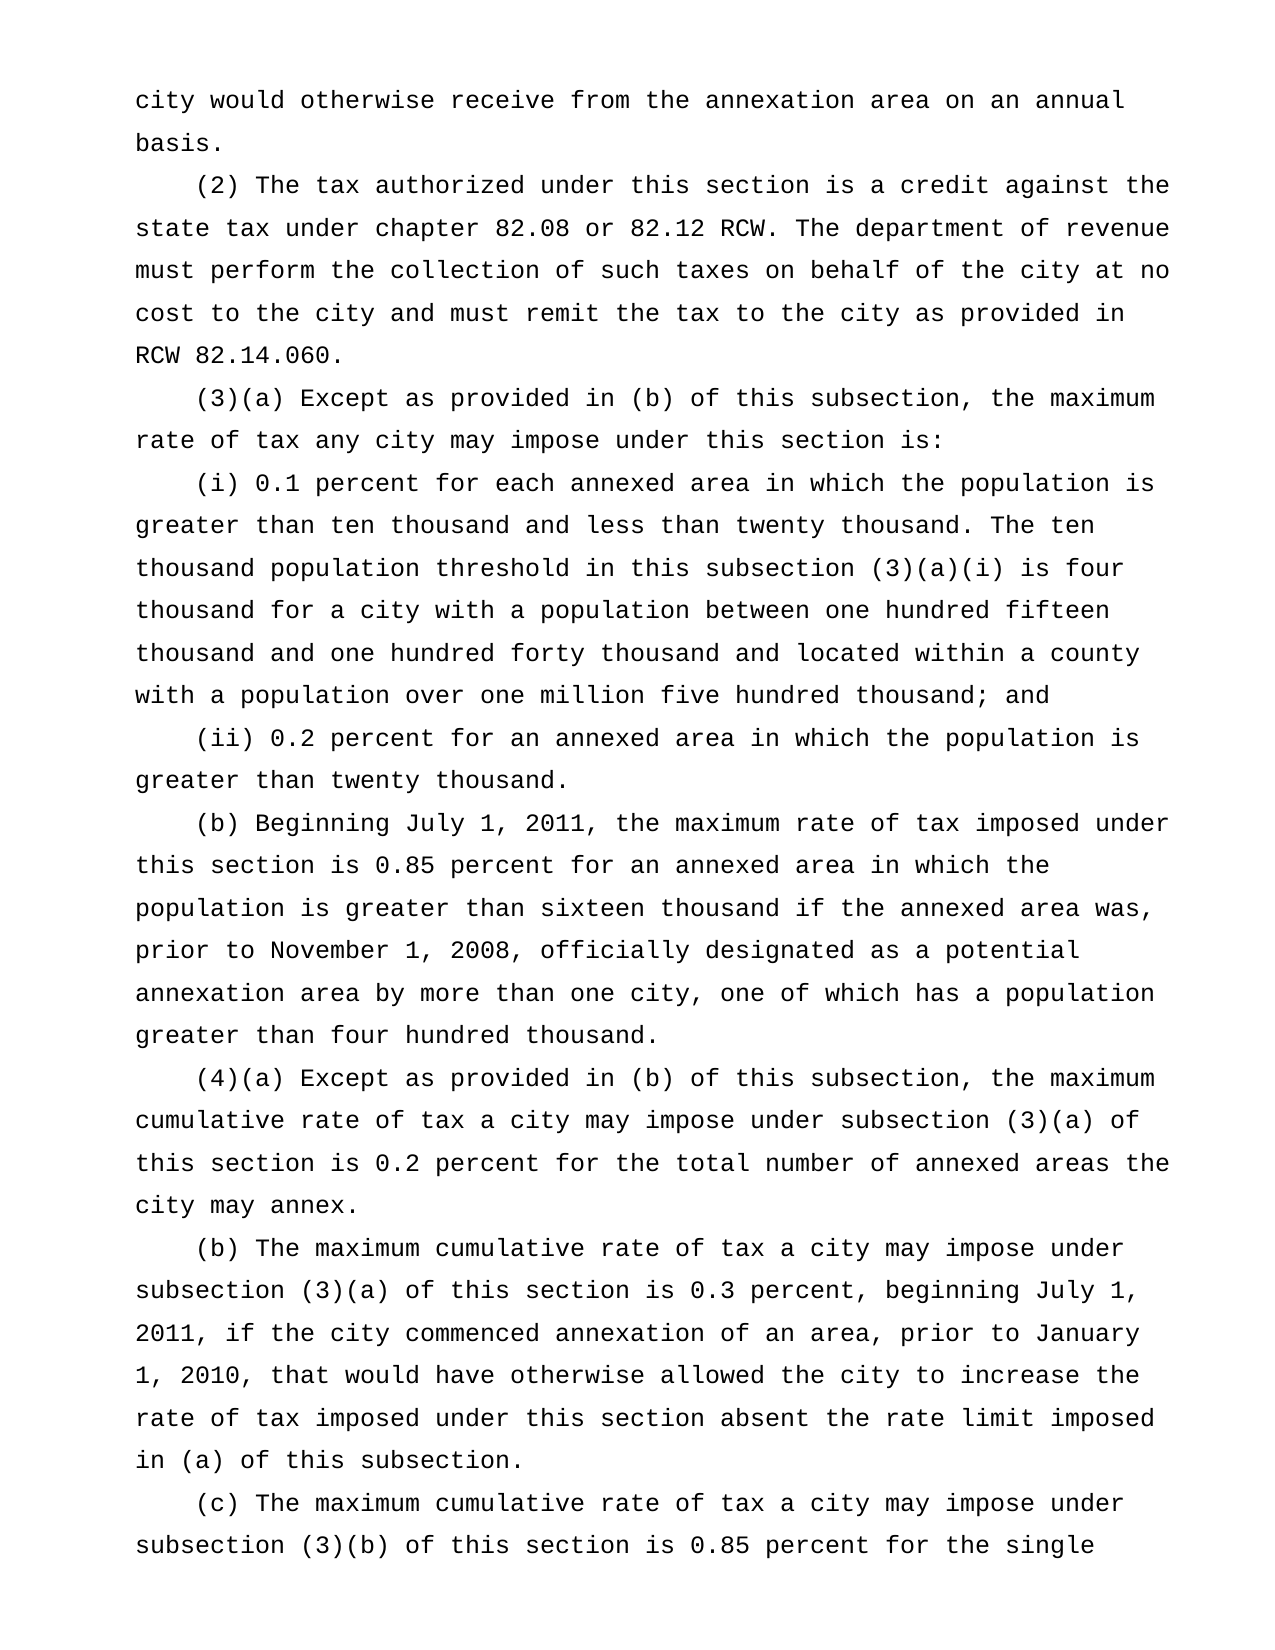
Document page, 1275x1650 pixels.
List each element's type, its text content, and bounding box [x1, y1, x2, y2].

text (ii) 0.2 percent for an annexed area in which the population is greater than twenty thousand. [135, 712, 1170, 797]
text (i) 0.1 percent for each annexed area in which the population is greater than ten thousand and less than twenty thousand. The ten thousand population threshold in this subsection (3)(a)(i) is four thousand for a city with a population between one hundred fifteen thousand and one hundred forty thousand and located within a county with a population over one million five hundred thousand; and [135, 457, 1170, 712]
text (b) The maximum cumulative rate of tax a city may impose under subsection (3)(a) of this section is 0.3 percent, beginning July 1, 2011, if the city commenced annexation of an area, prior to January 1, 2010, that would have otherwise allowed the city to increase the rate of tax imposed under this section absent the rate limit imposed in (a) of this subsection. [135, 1222, 1170, 1477]
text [135, 75, 1170, 160]
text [135, 1477, 1170, 1562]
text (4)(a) Except as provided in (b) of this subsection, the maximum cumulative rate of tax a city may impose under subsection (3)(a) of this section is 0.2 percent for the total number of annexed areas the city may annex. [135, 1052, 1170, 1222]
text (2) The tax authorized under this section is a credit against the state tax under chapter 82.08 or 82.12 RCW. The department of revenue must perform the collection of such taxes on behalf of the city at no cost to the city and must remit the tax to the city as provided in RCW 82.14.060. [135, 160, 1170, 372]
text (3)(a) Except as provided in (b) of this subsection, the maximum rate of tax any city may impose under this section is: [135, 372, 1170, 457]
text (b) Beginning July 1, 2011, the maximum rate of tax imposed under this section is 0.85 percent for an annexed area in which the population is greater than sixteen thousand if the annexed area was, prior to November 1, 2008, officially designated as a potential annexation area by more than one city, one of which has a population greater than four hundred thousand. [135, 797, 1170, 1052]
